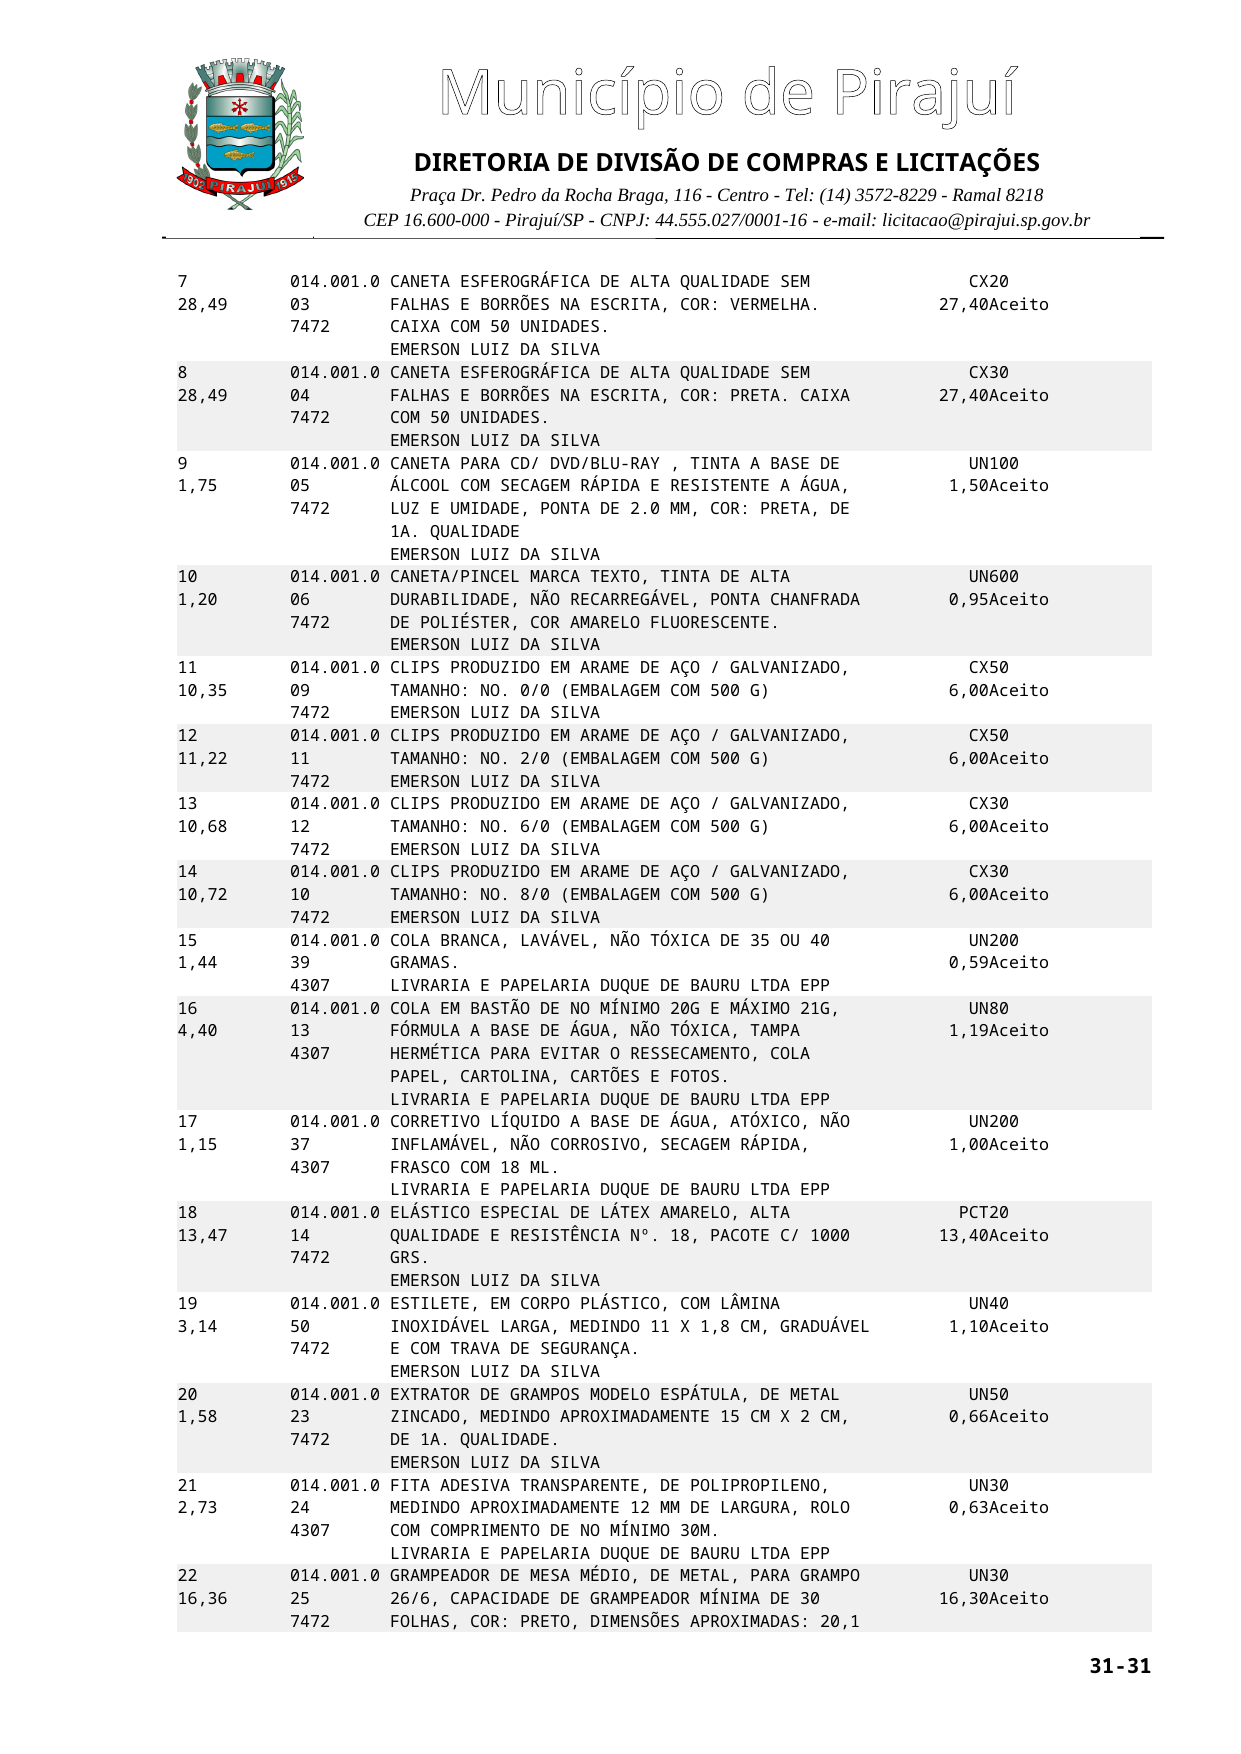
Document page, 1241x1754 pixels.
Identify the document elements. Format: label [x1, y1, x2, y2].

picture [176, 58, 304, 210]
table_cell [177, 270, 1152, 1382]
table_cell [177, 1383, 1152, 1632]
